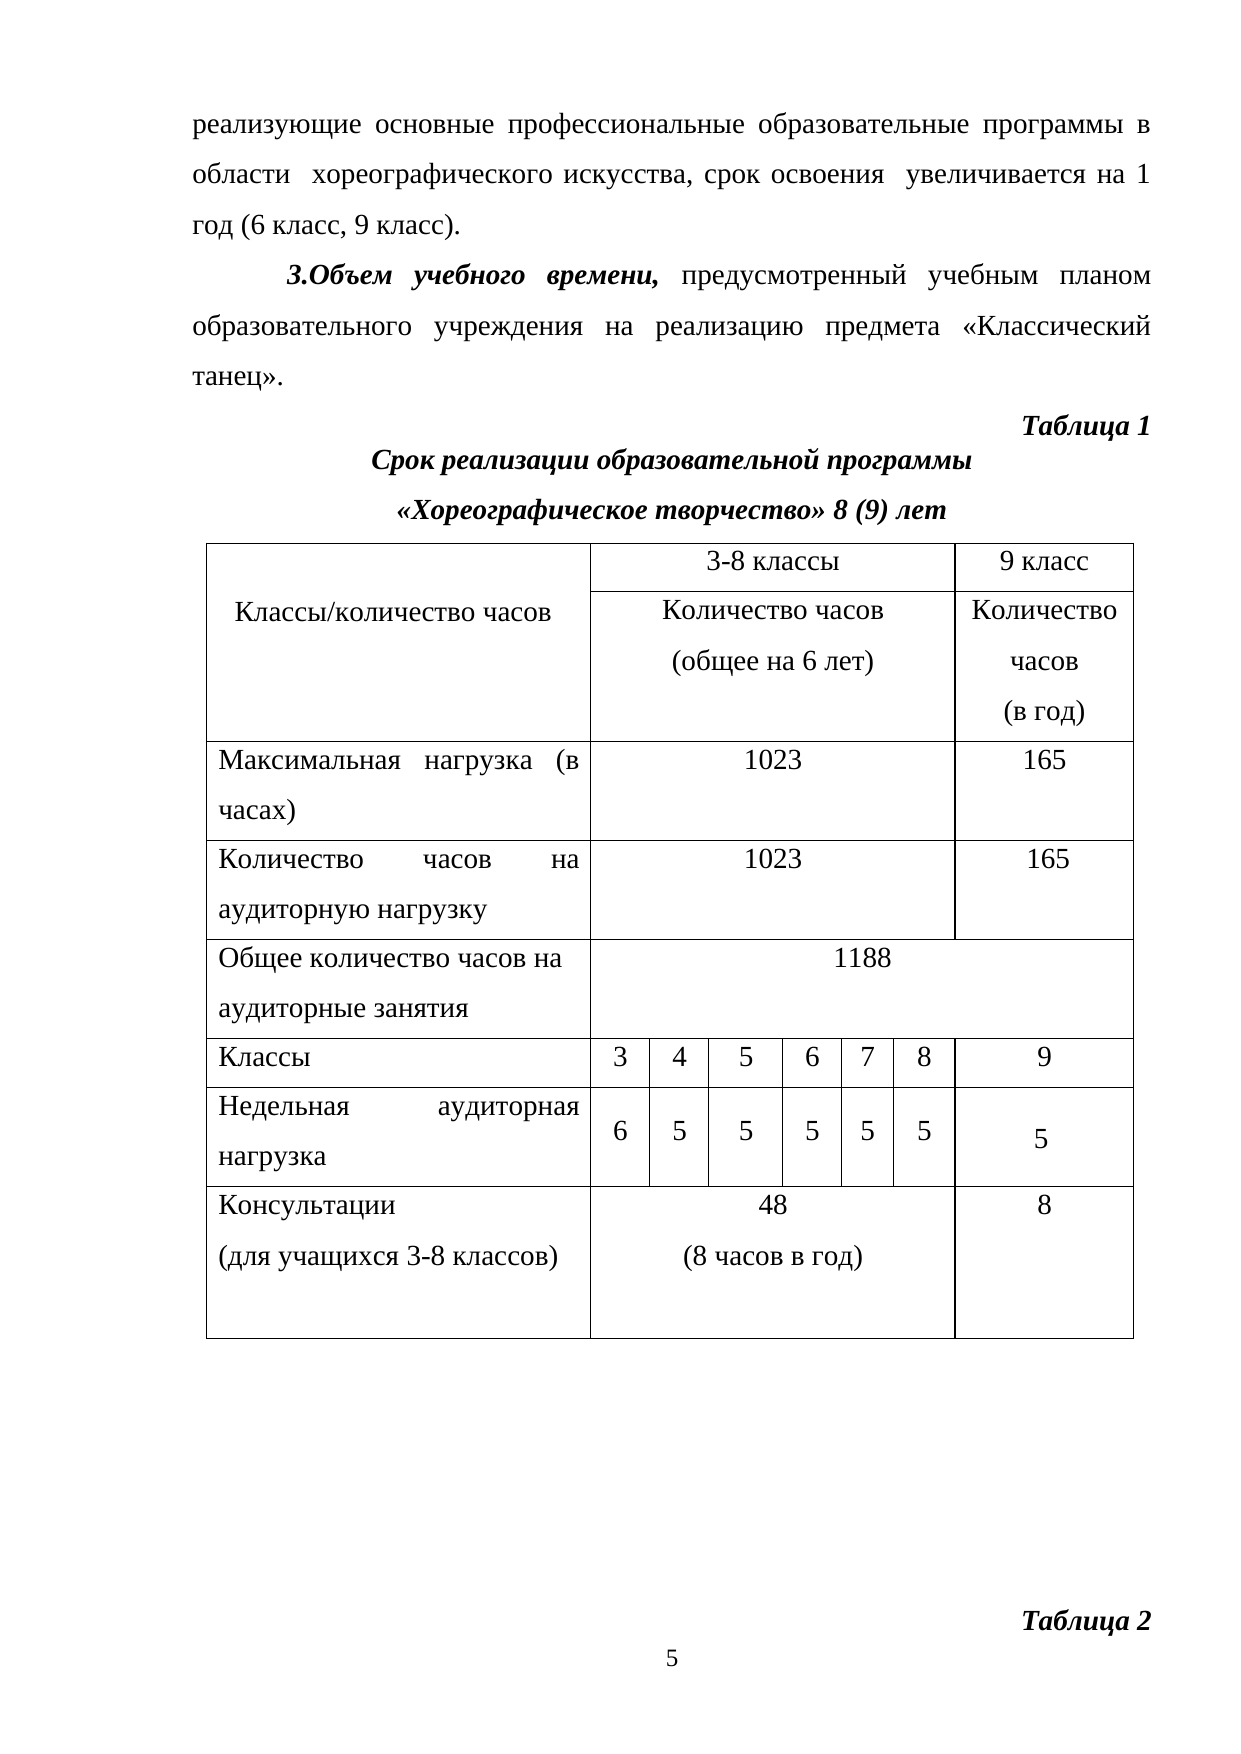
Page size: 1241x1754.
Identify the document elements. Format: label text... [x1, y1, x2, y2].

table_header Классы/количество часов [207, 544, 590, 741]
table_cell 5 [894, 1088, 954, 1186]
table_cell 48 (8 часов в год) [591, 1187, 954, 1338]
text Таблица 1 [192, 408, 1152, 442]
table_cell 1188 [591, 940, 1133, 1038]
text 3.Объем учебного времени, предусмотренный учебным планом образовательного учреждения на реализацию предмета «Классический танец». [192, 257, 1152, 391]
text Таблица 2 [192, 1603, 1152, 1636]
table_cell 4 [650, 1039, 708, 1087]
table_cell 165 [956, 841, 1133, 939]
table_cell 6 [591, 1088, 649, 1186]
table_cell 1023 [591, 841, 954, 939]
table_cell Максимальная нагрузка (в часах) [207, 742, 590, 840]
table_cell Классы [207, 1039, 590, 1087]
table_cell 5 [709, 1039, 782, 1087]
table_cell Недельная аудиторная нагрузка [207, 1088, 590, 1186]
table_cell 7 [842, 1039, 893, 1087]
table_cell 5 [956, 1088, 1133, 1186]
table_cell 165 [956, 742, 1133, 840]
table_cell 8 [956, 1187, 1133, 1338]
table_cell 5 [650, 1088, 708, 1186]
table_cell Количество часов (в год) [956, 592, 1133, 741]
table_cell 3 [591, 1039, 649, 1087]
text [192, 106, 1152, 241]
table_cell Консультации (для учащихся 3-8 классов) [207, 1187, 590, 1338]
table_cell 5 [783, 1088, 841, 1186]
table_header 3-8 классы [591, 544, 954, 591]
text «Хореографическое творчество» 8 (9) лет [192, 492, 1152, 526]
table_cell 5 [709, 1088, 782, 1186]
text Срок реализации образовательной программы [192, 442, 1152, 475]
table_cell 6 [783, 1039, 841, 1087]
table_cell Общее количество часов на аудиторные занятия [207, 940, 590, 1038]
table_cell 1023 [591, 742, 954, 840]
table_cell Количество часов (общее на 6 лет) [591, 592, 954, 741]
table_header 9 класс [956, 544, 1133, 591]
table_cell 9 [956, 1039, 1133, 1087]
table_cell Количество часов на аудиторную нагрузку [207, 841, 590, 939]
table_cell 8 [894, 1039, 954, 1087]
table_cell 5 [842, 1088, 893, 1186]
